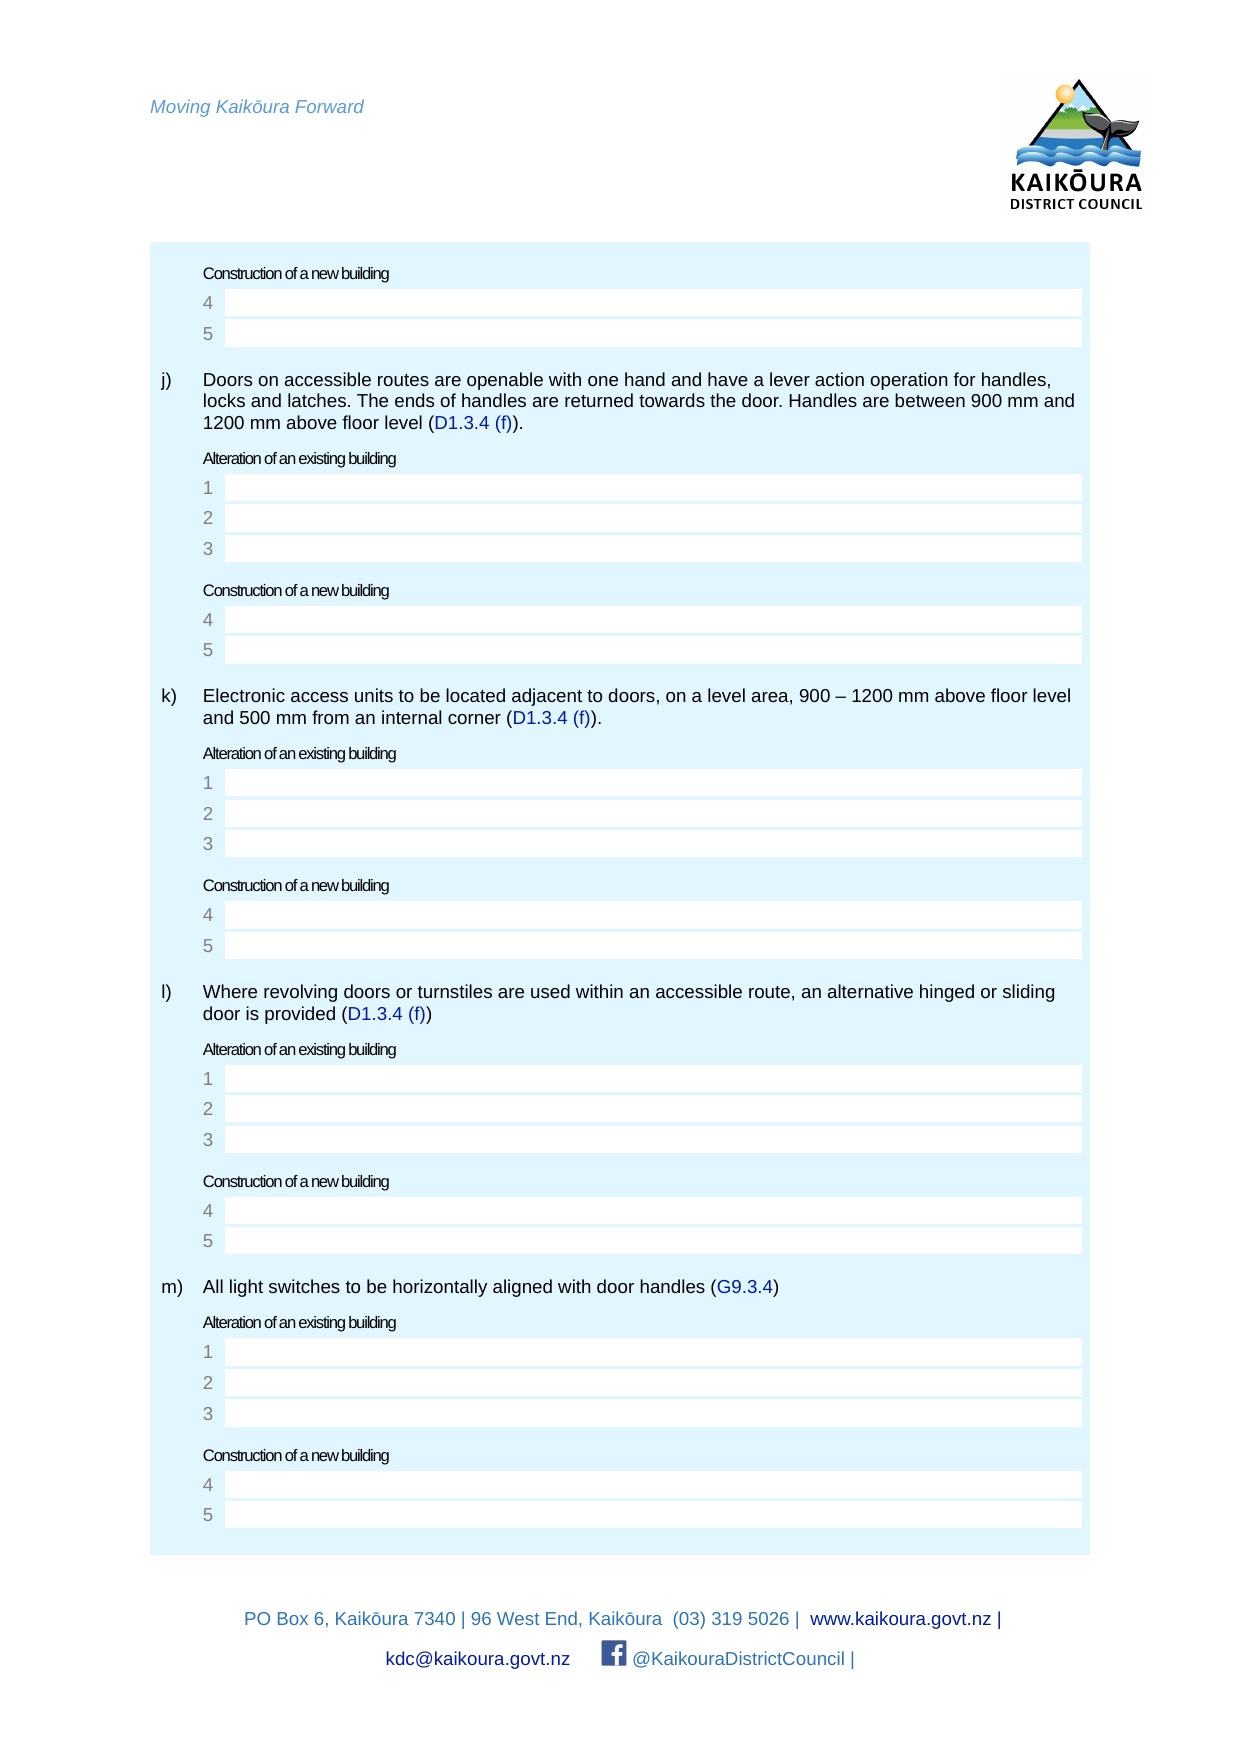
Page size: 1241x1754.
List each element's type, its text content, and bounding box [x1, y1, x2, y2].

picture [601, 1640, 627, 1666]
picture [1006, 74, 1146, 217]
